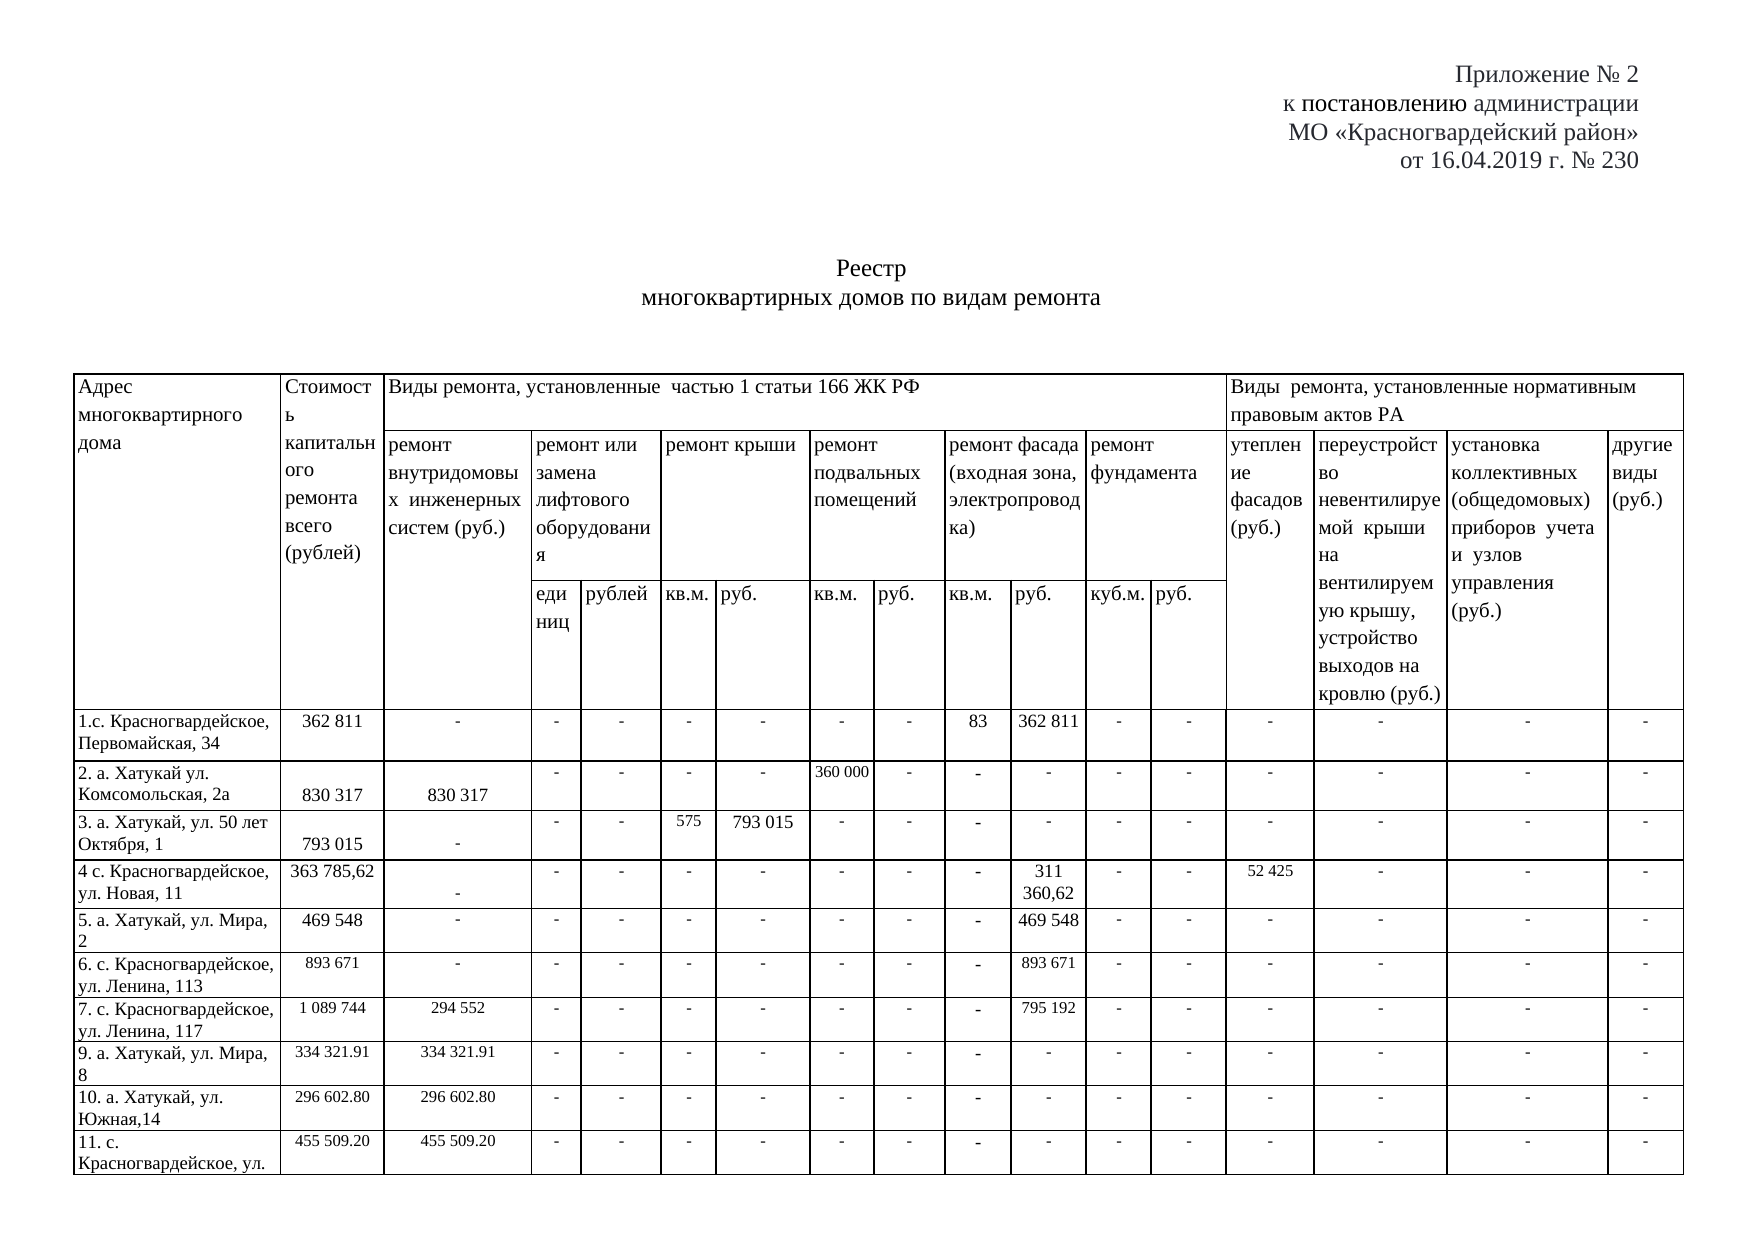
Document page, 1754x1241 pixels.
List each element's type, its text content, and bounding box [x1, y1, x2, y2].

table_cell - [1448, 710, 1607, 760]
table_cell 469 548 [1012, 909, 1085, 952]
table_cell 793 015 [281, 811, 383, 859]
table_cell 469 548 [281, 909, 383, 952]
table_cell - [1087, 953, 1150, 997]
table_cell - [946, 861, 1010, 908]
table_cell кв.м. [946, 581, 1010, 709]
table_cell - [582, 998, 660, 1041]
table_cell - [1315, 1042, 1446, 1085]
table_cell - [385, 861, 531, 908]
table_cell 830 317 [385, 762, 531, 809]
table_cell - [582, 811, 660, 859]
table_cell 1.с. Красногвардейское, Первомайская, 34 [75, 710, 280, 760]
table_cell - [1448, 953, 1607, 997]
table_cell 575 [662, 811, 715, 859]
table_cell - [1609, 1131, 1683, 1174]
table_cell 3. а. Хатукай, ул. 50 лет Октября, 1 [75, 811, 280, 859]
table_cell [75, 1131, 280, 1174]
table_cell 7. с. Красногвардейское, ул. Ленина, 117 [75, 998, 280, 1041]
table_cell руб. [1152, 581, 1226, 709]
table_cell 893 671 [1012, 953, 1085, 997]
table_cell - [1152, 811, 1225, 859]
table_cell 893 671 [281, 953, 383, 997]
table_cell - [1012, 762, 1085, 809]
table_cell - [532, 762, 580, 809]
table_cell - [946, 811, 1010, 859]
table_cell - [1227, 909, 1313, 952]
table_cell - [717, 1086, 809, 1129]
table_cell 83 [946, 710, 1010, 760]
table_cell - [875, 998, 944, 1041]
table_cell - [662, 998, 715, 1041]
table_cell - [662, 953, 715, 997]
table_cell 52 425 [1227, 861, 1313, 908]
table_cell - [1315, 953, 1446, 997]
table_cell - [1448, 909, 1607, 952]
table_cell - [385, 811, 531, 859]
table_cell - [811, 710, 873, 760]
table_cell - [532, 1042, 580, 1085]
table_cell - [1012, 1042, 1085, 1085]
table_cell - [717, 1042, 809, 1085]
table_cell 296 602.80 [385, 1086, 531, 1129]
table_cell - [532, 1131, 580, 1174]
table_cell - [1152, 1086, 1225, 1129]
table_cell ремонт внутридомовых инженерных систем (руб.) [385, 431, 531, 709]
table_header Виды ремонта, установленные нормативным правовым актов РА [1227, 375, 1683, 430]
table_cell - [717, 1131, 809, 1174]
table_cell - [532, 909, 580, 952]
table_cell - [1087, 1131, 1150, 1174]
table_cell кв.м. [662, 581, 715, 709]
table_cell - [1448, 861, 1607, 908]
table_cell - [1087, 909, 1150, 952]
table_cell - [717, 998, 809, 1041]
table_cell - [946, 998, 1010, 1041]
table_cell руб. [875, 581, 944, 709]
table_cell - [1087, 1086, 1150, 1129]
table_cell 334 321.91 [281, 1042, 383, 1085]
table_cell - [1448, 1131, 1607, 1174]
table_cell - [875, 762, 944, 809]
table_cell 4 с. Красногвардейское, ул. Новая, 11 [75, 861, 280, 908]
table_cell - [385, 710, 531, 760]
table_cell - [1315, 1086, 1446, 1129]
table_cell - [946, 1042, 1010, 1085]
table_cell - [662, 909, 715, 952]
table_cell - [662, 861, 715, 908]
table_cell - [946, 909, 1010, 952]
table_cell переустройство невентилируемой крыши на вентилируемую крышу, устройство выходов на кровлю (руб.) [1315, 431, 1446, 709]
table_cell - [1227, 762, 1313, 809]
table_cell - [946, 762, 1010, 809]
table_cell - [385, 909, 531, 952]
table_cell ремонт подвальных помещений [811, 431, 944, 579]
table_cell - [1448, 998, 1607, 1041]
table_cell - [1448, 811, 1607, 859]
table_cell - [1152, 909, 1225, 952]
table_cell - [1609, 861, 1683, 908]
table_cell - [1315, 1131, 1446, 1174]
table_cell ремонт или замена лифтового оборудования [532, 431, 660, 579]
table_cell - [1012, 1131, 1085, 1174]
table_cell - [811, 811, 873, 859]
table_cell - [717, 762, 809, 809]
table_cell - [1152, 1131, 1225, 1174]
table_cell - [946, 1086, 1010, 1129]
table_cell - [532, 953, 580, 997]
subtitle Реестр многоквартирных домов по видам ремонта [103, 253, 1639, 311]
table_cell 296 602.80 [281, 1086, 383, 1129]
table_cell - [1152, 998, 1225, 1041]
table_cell 362 811 [1012, 710, 1085, 760]
table_cell - [582, 909, 660, 952]
table_header Виды ремонта, установленные частью 1 статьи 166 ЖК РФ [385, 375, 1226, 430]
table_cell - [532, 1086, 580, 1129]
table_header Стоимость капитального ремонта всего (рублей) [281, 375, 383, 709]
table_cell 455 509.20 [281, 1131, 383, 1174]
table_cell 363 785,62 [281, 861, 383, 908]
table_cell - [532, 998, 580, 1041]
table_cell - [662, 1042, 715, 1085]
table_cell 6. с. Красногвардейское, ул. Ленина, 113 [75, 953, 280, 997]
table_cell - [1448, 1042, 1607, 1085]
table_cell - [582, 953, 660, 997]
table_cell - [717, 710, 809, 760]
table_cell 2. а. Хатукай ул. Комсомольская, 2а [75, 762, 280, 809]
table_cell - [1609, 762, 1683, 809]
table_cell - [1152, 1042, 1225, 1085]
table_cell - [717, 861, 809, 908]
table_cell 1 089 744 [281, 998, 383, 1041]
table_cell - [811, 909, 873, 952]
table_cell - [582, 861, 660, 908]
table_cell - [1609, 953, 1683, 997]
table_cell ремонт фасада (входная зона, электропроводка) [946, 431, 1085, 579]
table_cell - [385, 953, 531, 997]
table_cell 360 000 [811, 762, 873, 809]
table_cell 795 192 [1012, 998, 1085, 1041]
table_cell - [1227, 998, 1313, 1041]
table_cell - [811, 1086, 873, 1129]
table_cell установка коллективных (общедомовых) приборов учета и узлов управления (руб.) [1448, 431, 1607, 709]
table_cell - [717, 953, 809, 997]
table_cell - [532, 861, 580, 908]
table_cell - [1152, 861, 1225, 908]
table_cell - [1087, 811, 1150, 859]
table_cell - [875, 953, 944, 997]
table_cell - [662, 710, 715, 760]
table_cell - [582, 1042, 660, 1085]
table_cell - [1227, 1042, 1313, 1085]
table_cell - [811, 1131, 873, 1174]
table_cell - [662, 1131, 715, 1174]
table_cell - [875, 861, 944, 908]
table_cell - [1152, 762, 1225, 809]
table_cell - [1227, 1086, 1313, 1129]
table_cell - [946, 953, 1010, 997]
table_cell - [582, 1086, 660, 1129]
table_cell - [1227, 1131, 1313, 1174]
table_cell - [1315, 762, 1446, 809]
table_cell - [811, 998, 873, 1041]
table_cell куб.м. [1087, 581, 1150, 709]
table_cell - [532, 710, 580, 760]
table_cell кв.м. [811, 581, 873, 709]
table_cell - [1012, 811, 1085, 859]
table_cell 5. а. Хатукай, ул. Мира, 2 [75, 909, 280, 952]
table_cell - [582, 762, 660, 809]
table_cell - [1315, 909, 1446, 952]
table_cell - [717, 909, 809, 952]
table_cell - [1448, 1086, 1607, 1129]
table_cell - [1315, 811, 1446, 859]
table_cell - [1012, 1086, 1085, 1129]
table_cell - [811, 953, 873, 997]
table_cell - [1227, 710, 1313, 760]
table_header Адрес многоквартирного дома [75, 375, 280, 709]
table_cell - [875, 811, 944, 859]
table_cell - [811, 1042, 873, 1085]
table_cell - [1609, 710, 1683, 760]
table_cell - [1227, 811, 1313, 859]
table_cell - [875, 710, 944, 760]
table_cell - [1152, 710, 1225, 760]
table_cell - [875, 1131, 944, 1174]
table_cell руб. [717, 581, 809, 709]
text Приложение № 2 к постановлению администрации МО «Красногвардейский район» от 16.04.2019 г. № 230 [103, 59, 1639, 174]
table_cell - [1609, 998, 1683, 1041]
table_cell - [1609, 811, 1683, 859]
table_cell - [1448, 762, 1607, 809]
table_cell - [811, 861, 873, 908]
table_cell - [875, 909, 944, 952]
table_cell - [875, 1086, 944, 1129]
table_cell 793 015 [717, 811, 809, 859]
table_cell - [1087, 710, 1150, 760]
table_cell - [662, 1086, 715, 1129]
table_cell - [1152, 953, 1225, 997]
table_cell - [1087, 998, 1150, 1041]
table_cell - [1087, 1042, 1150, 1085]
table_cell - [662, 762, 715, 809]
table_cell - [1087, 861, 1150, 908]
table_cell - [1315, 861, 1446, 908]
table_cell - [875, 1042, 944, 1085]
table_cell - [1315, 710, 1446, 760]
table_cell 334 321.91 [385, 1042, 531, 1085]
table_cell другие виды (руб.) [1609, 431, 1683, 709]
table_cell рублей [582, 581, 660, 709]
table_cell - [946, 1131, 1010, 1174]
table_cell - [582, 710, 660, 760]
table_cell 362 811 [281, 710, 383, 760]
table_cell 9. а. Хатукай, ул. Мира, 8 [75, 1042, 280, 1085]
table_cell - [1227, 953, 1313, 997]
table_cell - [532, 811, 580, 859]
table_cell руб. [1012, 581, 1085, 709]
table_cell - [1315, 998, 1446, 1041]
table_cell - [1609, 1042, 1683, 1085]
table_cell ремонт фундамента [1087, 431, 1226, 579]
table_cell единиц [532, 581, 580, 709]
table_cell 455 509.20 [385, 1131, 531, 1174]
table_cell - [1609, 909, 1683, 952]
table_cell - [1609, 1086, 1683, 1129]
table_cell - [582, 1131, 660, 1174]
table_cell 294 552 [385, 998, 531, 1041]
table_cell 10. а. Хатукай, ул. Южная,14 [75, 1086, 280, 1129]
table_cell - [1087, 762, 1150, 809]
table_cell утепление фасадов (руб.) [1227, 431, 1313, 709]
table_cell 830 317 [281, 762, 383, 809]
table_cell 311 360,62 [1012, 861, 1085, 908]
table_cell ремонт крыши [662, 431, 809, 579]
